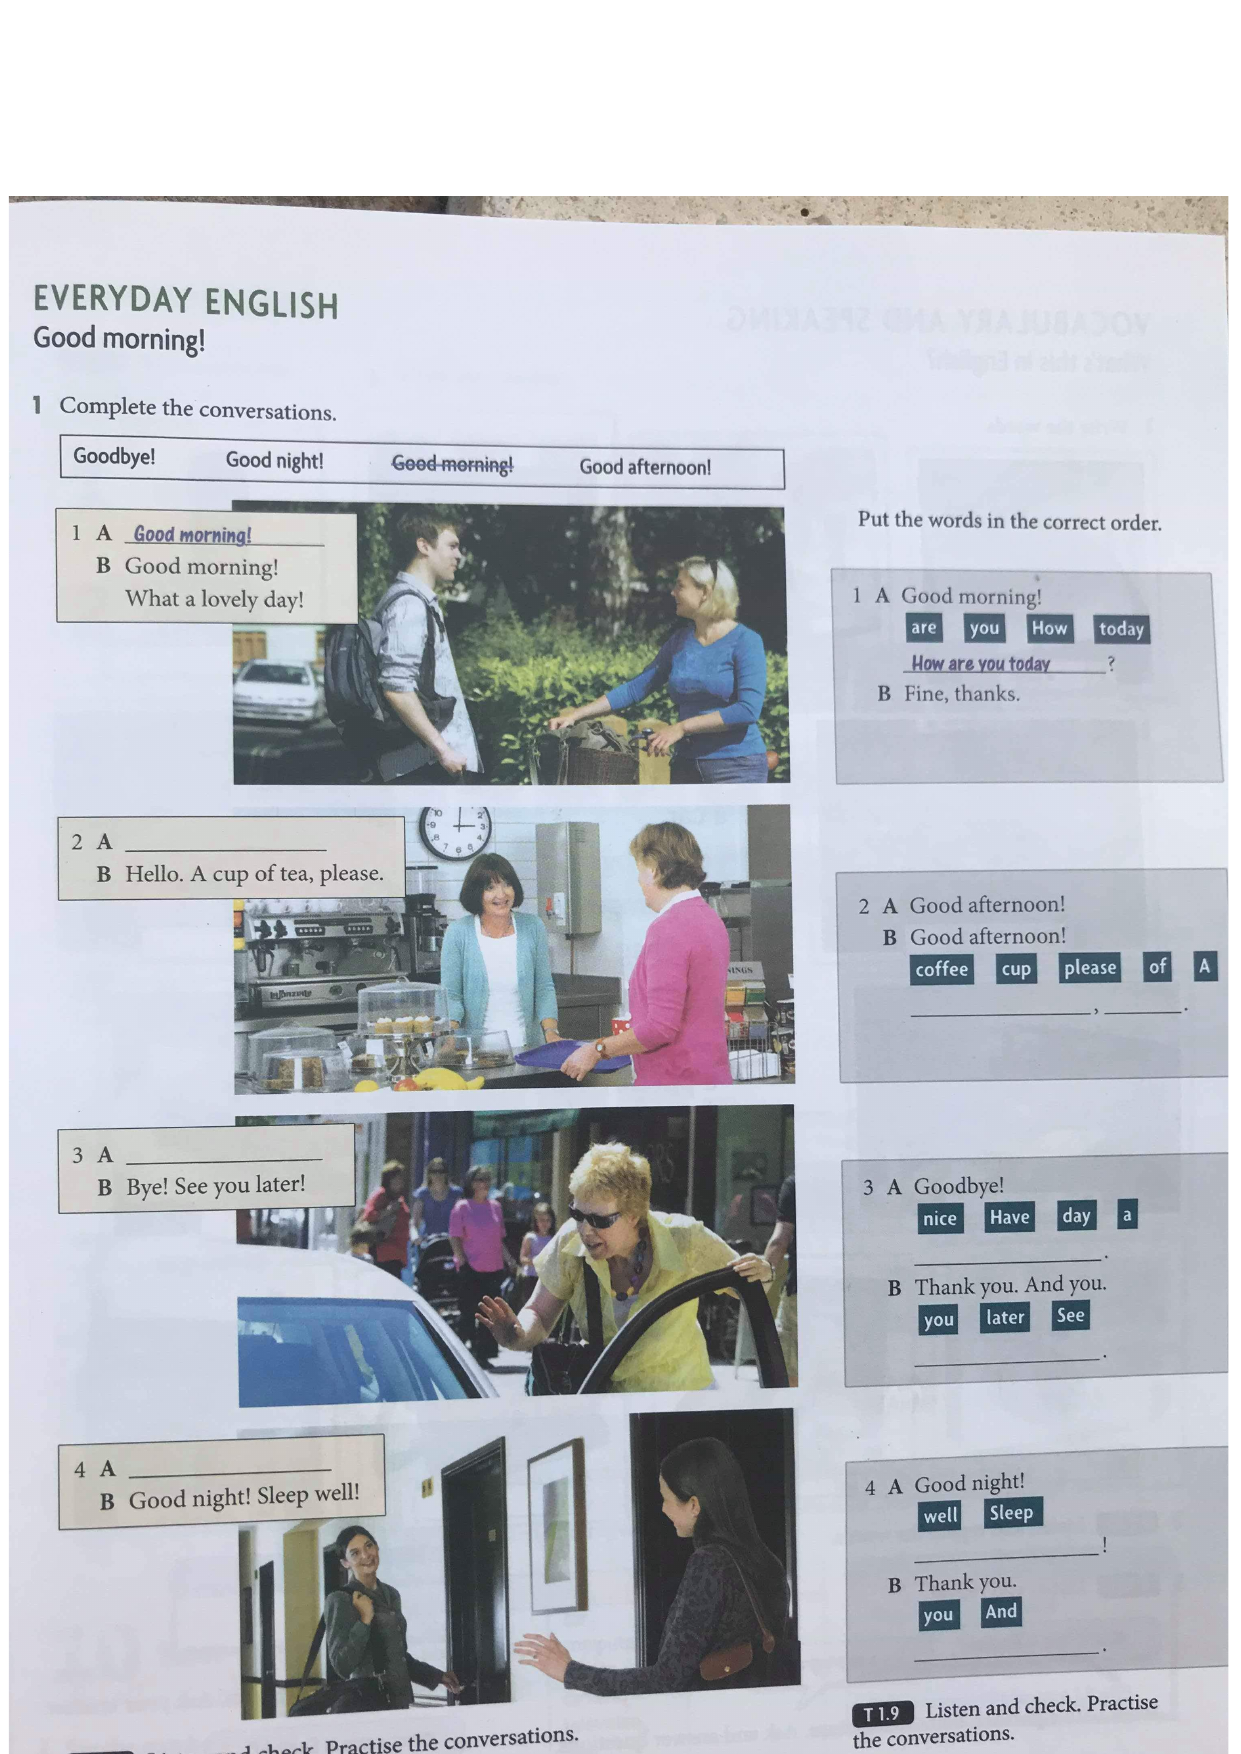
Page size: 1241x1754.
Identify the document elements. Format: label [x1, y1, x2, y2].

picture [8, 196, 1229, 1754]
